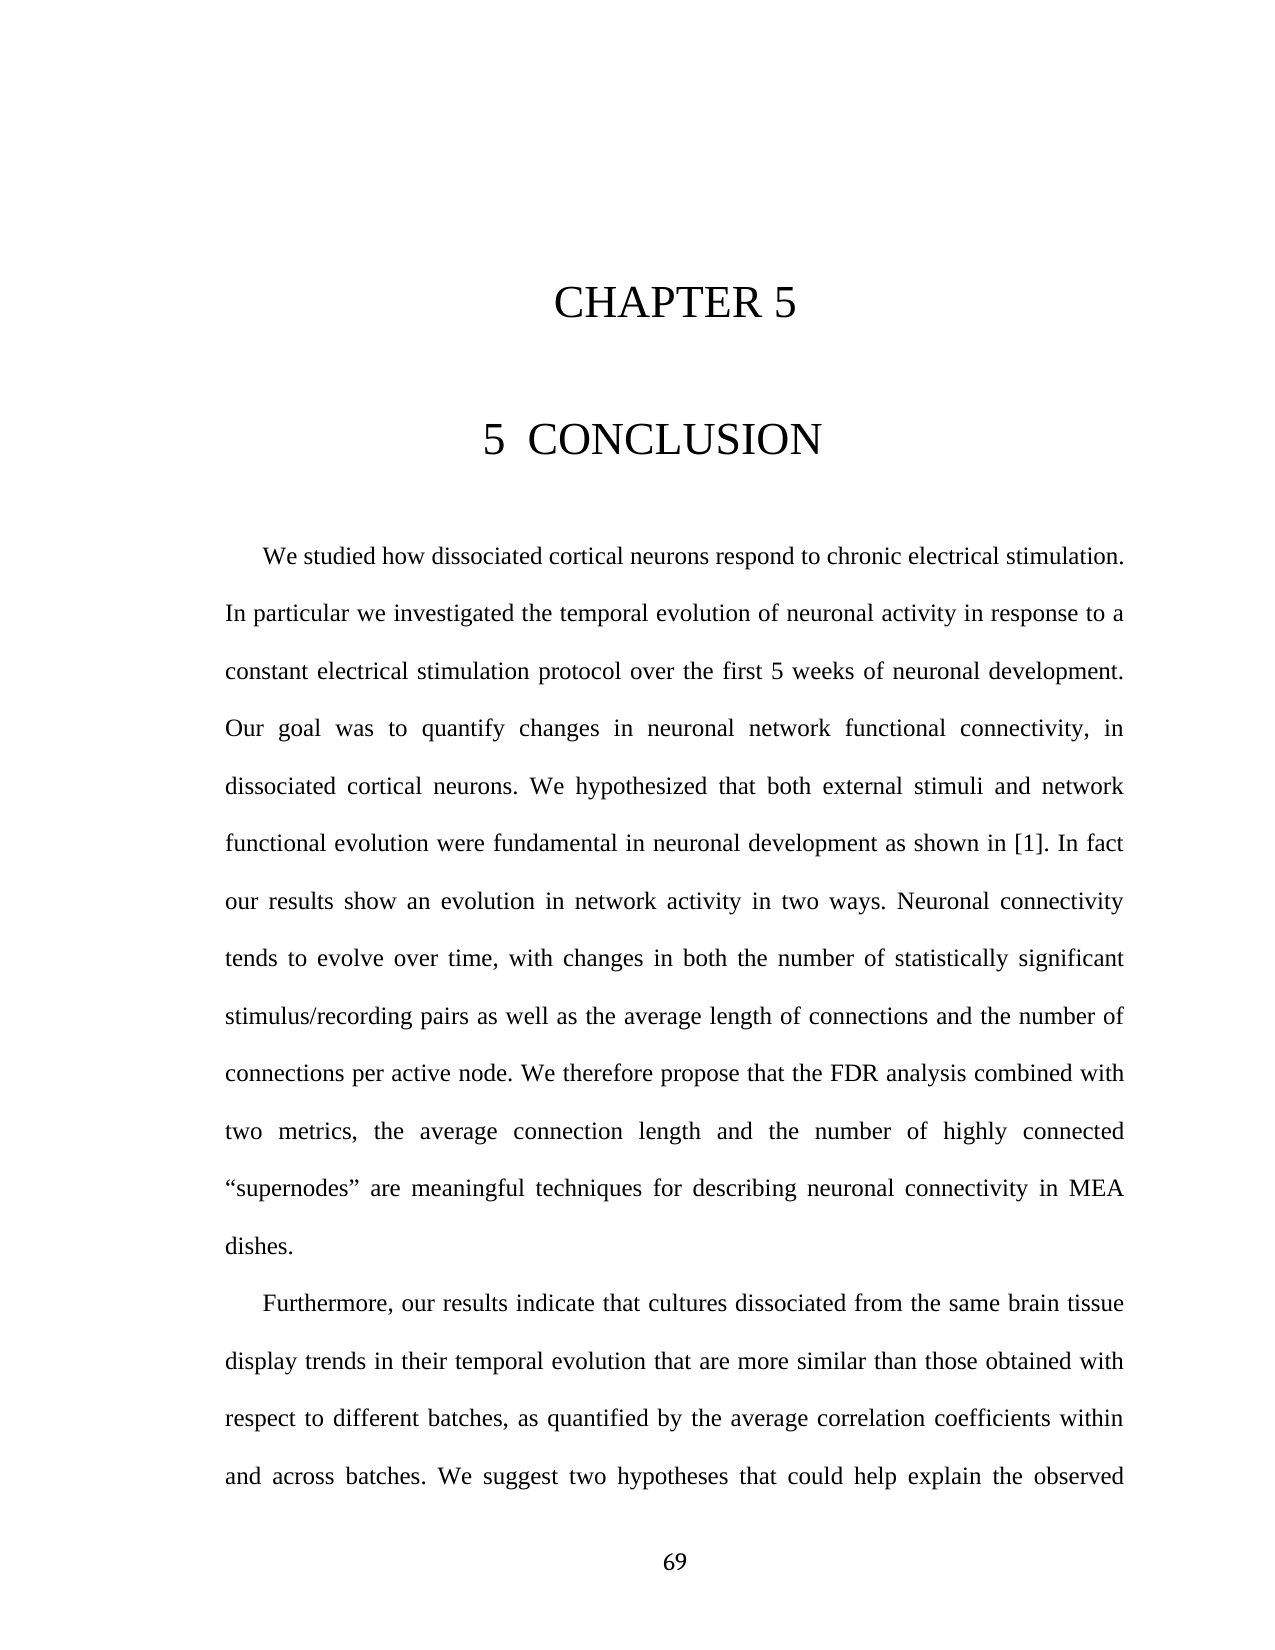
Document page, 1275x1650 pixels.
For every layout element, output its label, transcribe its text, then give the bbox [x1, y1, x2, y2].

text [225, 1288, 1125, 1490]
text chapter 5 [225, 274, 1125, 327]
subtitle CONCLUSION [180, 412, 1125, 465]
text We studied how dissociated cortical neurons respond to chronic electrical stimulation. In particular we investigated the temporal evolution of neuronal activity in response to a constant electrical stimulation protocol over the first 5 weeks of neuronal development. Our goal was to quantify changes in neuronal network functional connectivity, in dissociated cortical neurons. We hypothesized that both external stimuli and network functional evolution were fundamental in neuronal development as shown in [1]. In fact our results show an evolution in network activity in two ways. Neuronal connectivity tends to evolve over time, with changes in both the number of statistically significant stimulus/recording pairs as well as the average length of connections and the number of connections per active node. We therefore propose that the FDR analysis combined with two metrics, the average connection length and the number of highly connected “supernodes” are meaningful techniques for describing neuronal connectivity in MEA dishes. [225, 541, 1125, 1260]
